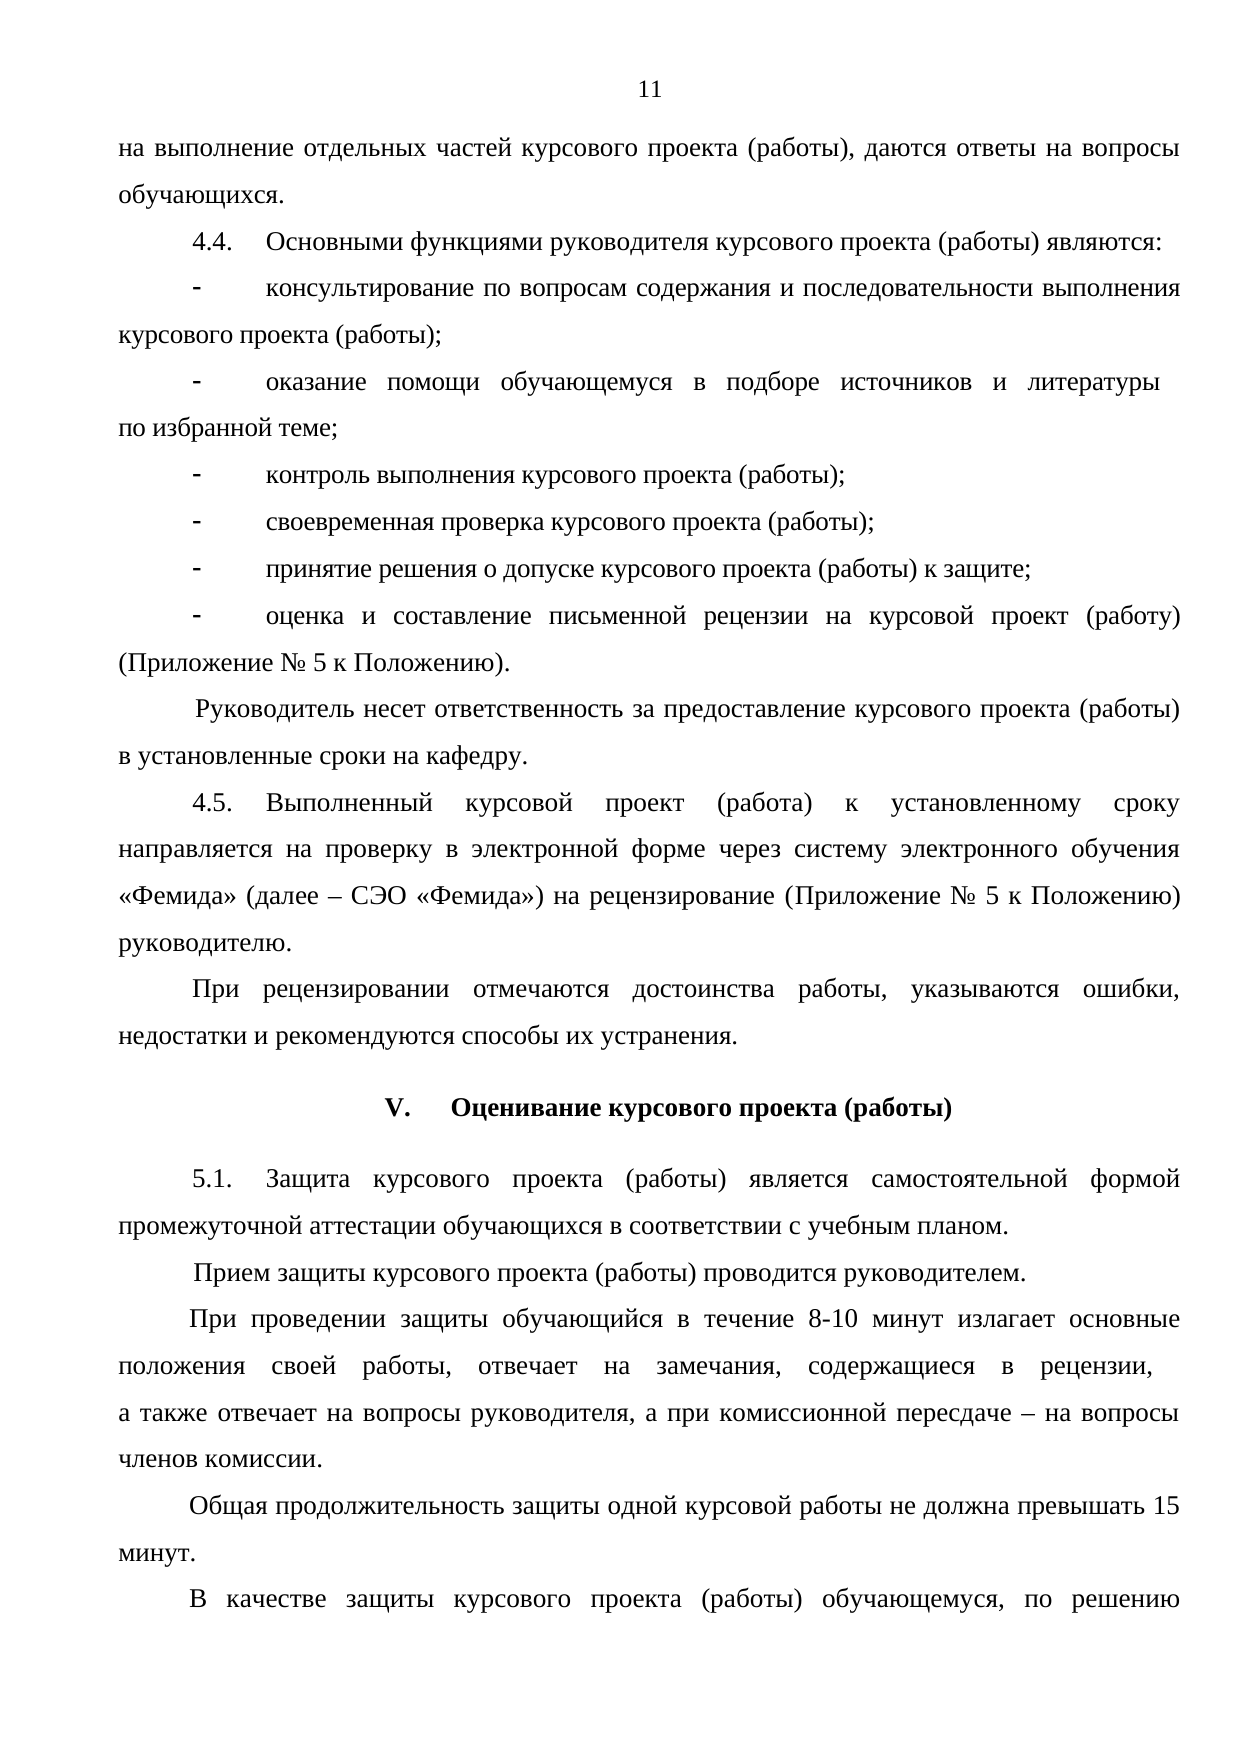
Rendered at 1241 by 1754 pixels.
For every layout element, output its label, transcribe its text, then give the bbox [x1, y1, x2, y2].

list контроль выполнения курсового проекта (работы); [118, 458, 1181, 489]
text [118, 1582, 1181, 1613]
list Выполненный курсовой проект (работа) к установленному сроку направляется на проверку в электронной форме через систему электронного обучения «Фемида» (далее – СЭО «Фемида») на рецензирование (Приложение № 5 к Положению) руководителю. [118, 786, 1181, 957]
text 5.1. Защита курсового проекта (работы) является самостоятельной формой промежуточной аттестации обучающихся в соответствии с учебным планом. [118, 1162, 1181, 1240]
text Общая продолжительность защиты одной курсовой работы не должна превышать 15 минут. [118, 1489, 1181, 1567]
list Оценивание курсового проекта (работы) [156, 1091, 1181, 1122]
list Основными функциями руководителя курсового проекта (работы) являются: [118, 225, 1181, 256]
list своевременная проверка курсового проекта (работы); [118, 505, 1181, 536]
list оценка и составление письменной рецензии на курсовой проект (работу) (Приложение № 5 к Положению). [118, 599, 1181, 677]
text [118, 131, 1181, 209]
text При проведении защиты обучающийся в течение 8-10 минут излагает основные положения своей работы, отвечает на замечания, содержащиеся в рецензии, а также отвечает на вопросы руководителя, а при комиссионной пересдаче – на вопросы членов комиссии. [118, 1302, 1181, 1473]
list Прием защиты курсового проекта (работы) проводится руководителем. [118, 1256, 1181, 1287]
list оказание помощи обучающемуся в подборе источников и литературы по избранной теме; [118, 365, 1181, 443]
list принятие решения о допуске курсового проекта (работы) к защите; [118, 552, 1181, 583]
text Руководитель несет ответственность за предоставление курсового проекта (работы) в установленные сроки на кафедру. [118, 692, 1181, 770]
text При рецензировании отмечаются достоинства работы, указываются ошибки, недостатки и рекомендуются способы их устранения. [118, 972, 1181, 1050]
list консультирование по вопросам содержания и последовательности выполнения курсового проекта (работы); [118, 271, 1181, 349]
